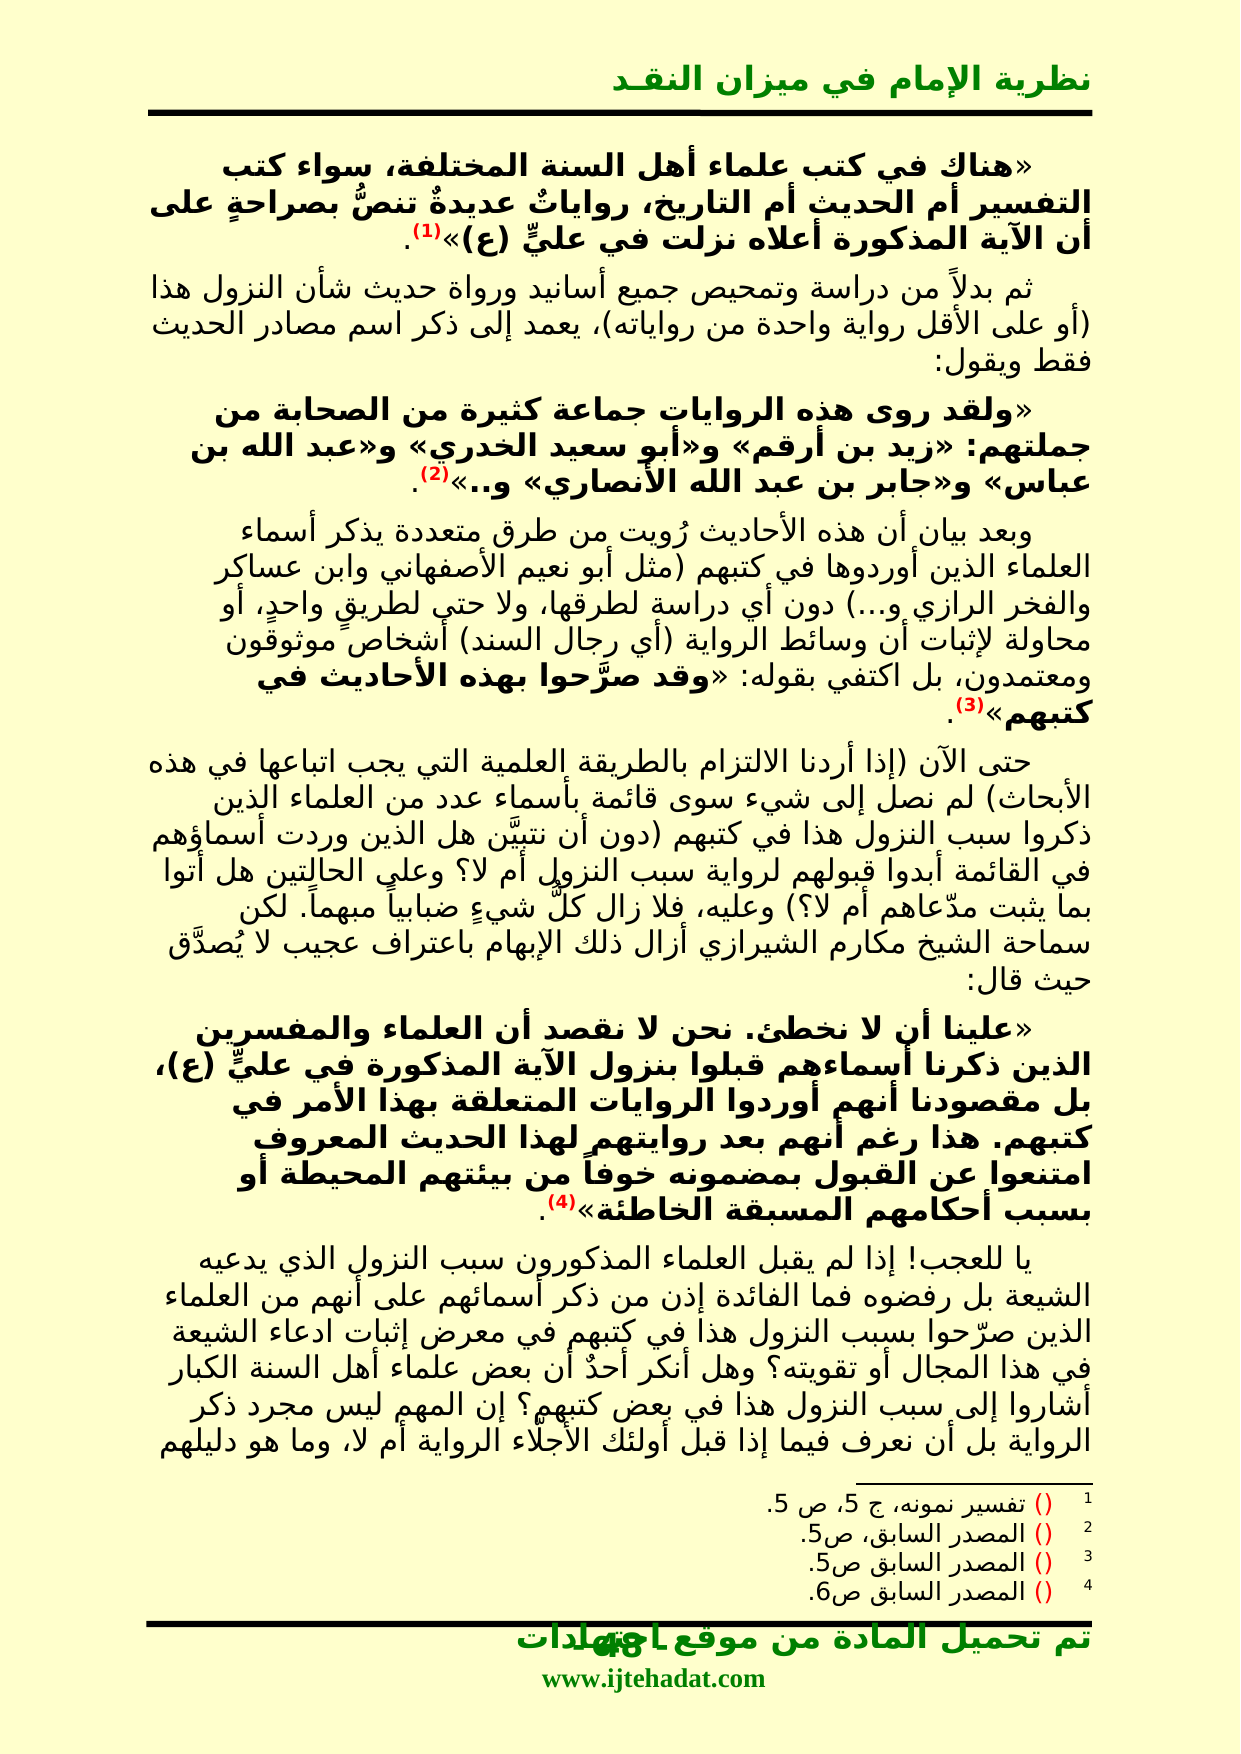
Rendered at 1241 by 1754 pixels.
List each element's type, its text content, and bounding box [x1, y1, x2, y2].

text «ولقد روى هذه الروايات جماعة كثيرة من الصحابة من جملتهم: «زيد بن أرقم» و«أبو سعيد الخدري» و«عبد الله بن عباس» و«جابر بن عبد الله الأنصاري» و..»(). [148, 391, 1092, 500]
text ثم بدلاً من دراسة وتمحيص جميع أسانيد ورواة حديث شأن النزول هذا (أو على الأقل رواية واحدة من رواياته)، يعمد إلى ذكر اسم مصادر الحديث فقط ويقول: [148, 269, 1092, 378]
text «علينا أن لا نخطئ. نحن لا نقصد أن العلماء والمفسرين الذين ذكرنا أسماءهم قبلوا بنزول الآية المذكورة في عليٍّ (ع)، بل مقصودنا أنهم أوردوا الروايات المتعلقة بهذا الأمر في كتبهم. هذا رغم أنهم بعد روايتهم لهذا الحديث المعروف امتنعوا عن القبول بمضمونه خوفاً من بيئتهم المحيطة أو بسبب أحكامهم المسبقة الخاطئة»(). [148, 1010, 1092, 1228]
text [148, 1241, 1092, 1459]
text «هناك في كتب علماء أهل السنة المختلفة، سواء كتب التفسير أم الحديث أم التاريخ، رواياتٌ عديدةٌ تنصُّ بصراحةٍ على أن الآية المذكورة أعلاه نزلت في عليٍّ (ع)»(). [148, 148, 1092, 257]
text حتى الآن (إذا أردنا الالتزام بالطريقة العلمية التي يجب اتباعها في هذه الأبحاث) لم نصل إلى شيء سوى قائمة بأسماء عدد من العلماء الذين ذكروا سبب النزول هذا في كتبهم (دون أن نتبيَّن هل الذين وردت أسماؤهم في القائمة أبدوا قبولهم لرواية سبب النزول أم لا؟ وعلى الحالتين هل أتوا بما يثبت مدّعاهم أم لا؟) وعليه، فلا زال كلُّ شيءٍ ضبابياً مبهماً. لكن سماحة الشيخ مكارم الشيرازي أزال ذلك الإبهام باعتراف عجيب لا يُصدَّق حيث قال: [148, 743, 1092, 997]
text وبعد بيان أن هذه الأحاديث رُويت من طرق متعددة يذكر أسماء العلماء الذين أوردوها في كتبهم (مثل أبو نعيم الأصفهاني وابن عساكر والفخر الرازي و...) دون أي دراسة لطرقها، ولا حتى لطريقٍ واحدٍ، أو محاولة لإثبات أن وسائط الرواية (أي رجال السند) أشخاص موثوقون ومعتمدون، بل اكتفي بقوله: «وقد صرَّحوا بهذه الأحاديث في كتبهم»(). [148, 512, 1092, 731]
